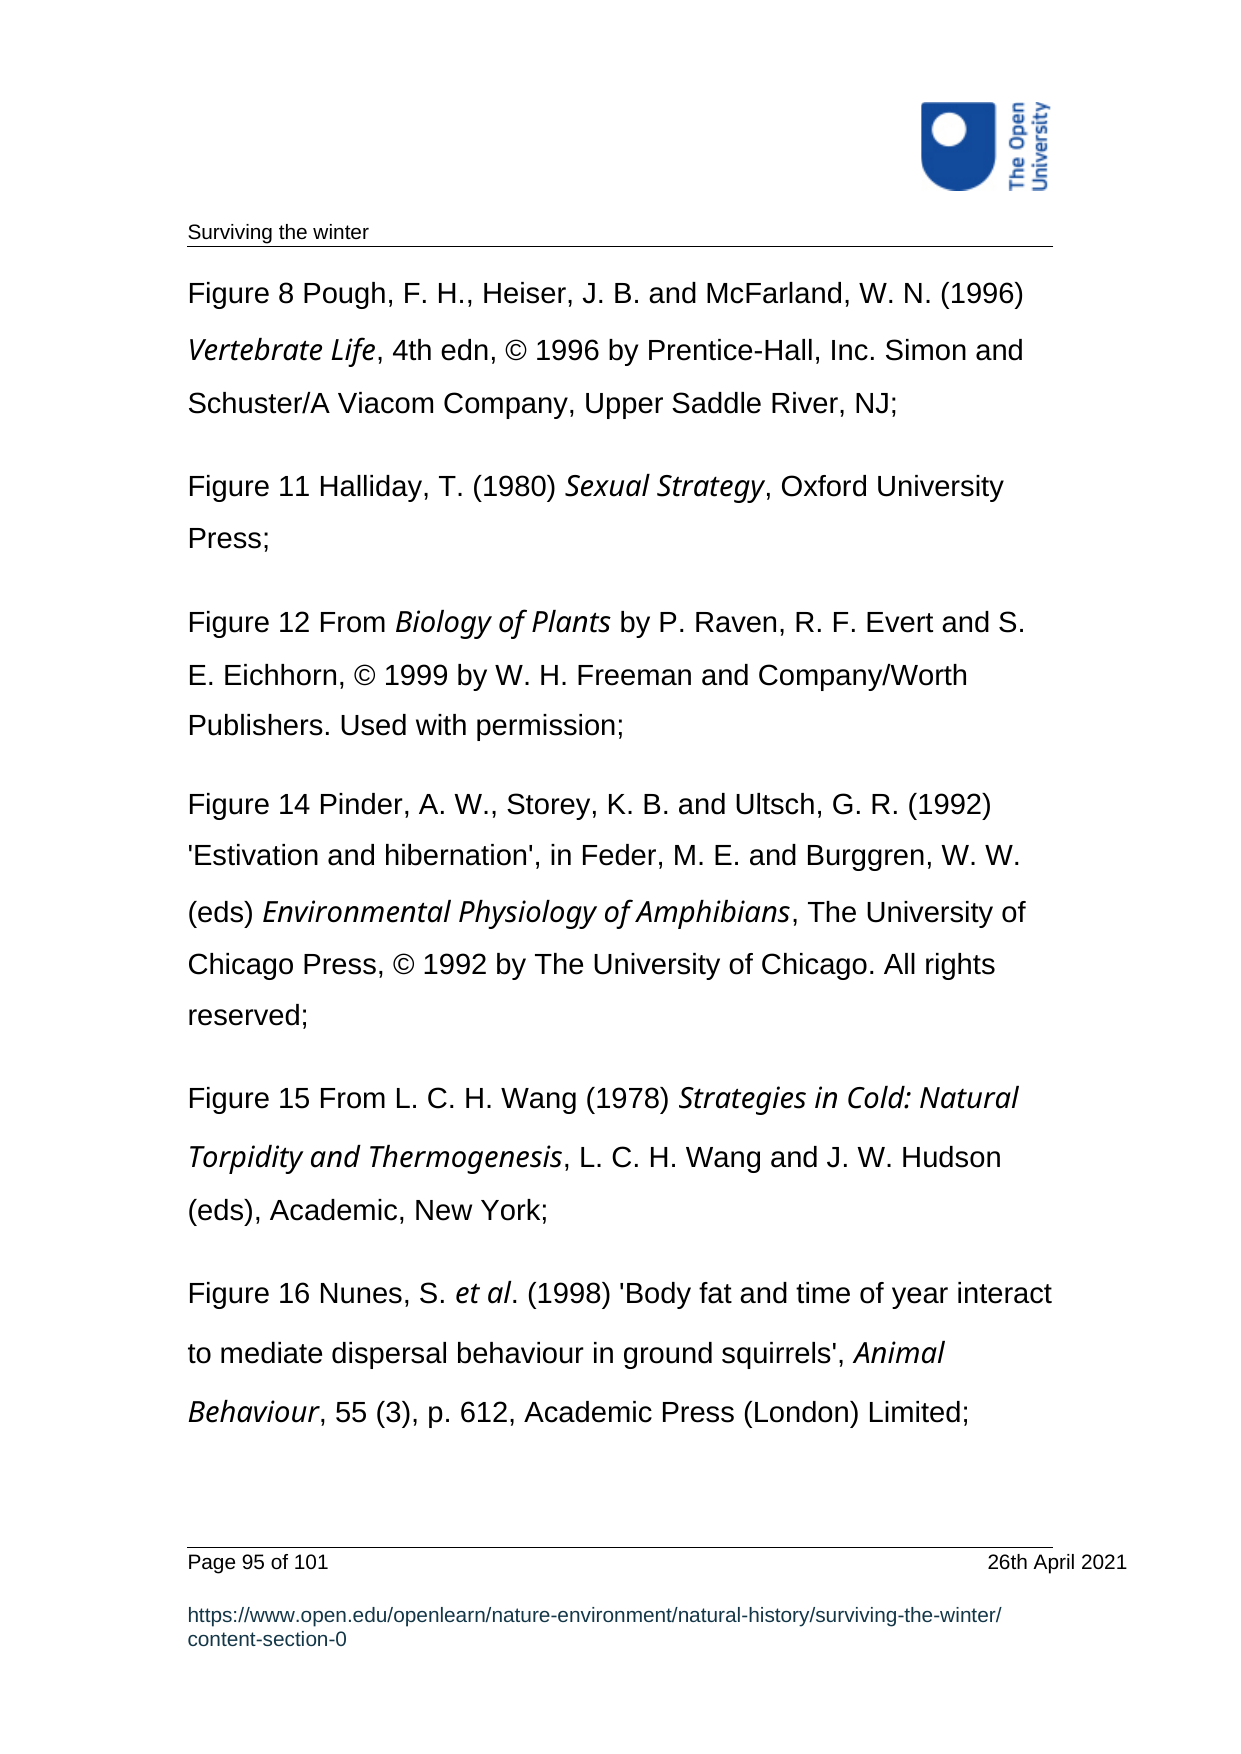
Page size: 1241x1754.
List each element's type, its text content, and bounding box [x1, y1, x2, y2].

text Figure 8 Pough, F. H., Heiser, J. B. and McFarland, W. N. (1996) Vertebrate Life, 4th edn, © 1996 by Prentice-Hall, Inc. Simon and Schuster/A Viacom Company, Upper Saddle River, NJ; [187, 276, 1053, 419]
text Figure 11 Halliday, T. (1980) Sexual Strategy, Oxford University Press; [187, 465, 1053, 555]
text Figure 15 From L. C. H. Wang (1978) Strategies in Cold: Natural Torpidity and Thermogenesis, L. C. H. Wang and J. W. Hudson (eds), Academic, New York; [187, 1077, 1053, 1227]
text Figure 12 From Biology of Plants by P. Raven, R. F. Evert and S. E. Eichhorn, © 1999 by W. H. Freeman and Company/Worth Publishers. Used with permission; [187, 601, 1053, 741]
text Figure 16 Nunes, S. et al. (1998) 'Body fat and time of year interact to mediate dispersal behaviour in ground squirrels', Animal Behaviour, 55 (3), p. 612, Academic Press (London) Limited; [187, 1273, 1053, 1431]
picture [921, 102, 1052, 191]
text Figure 14 Pinder, A. W., Storey, K. B. and Ultsch, G. R. (1992) 'Estivation and hibernation', in Feder, M. E. and Burggren, W. W. (eds) Environmental Physiology of Amphibians, The University of Chicago Press, © 1992 by The University of Chicago. All rights reserved; [187, 787, 1053, 1031]
